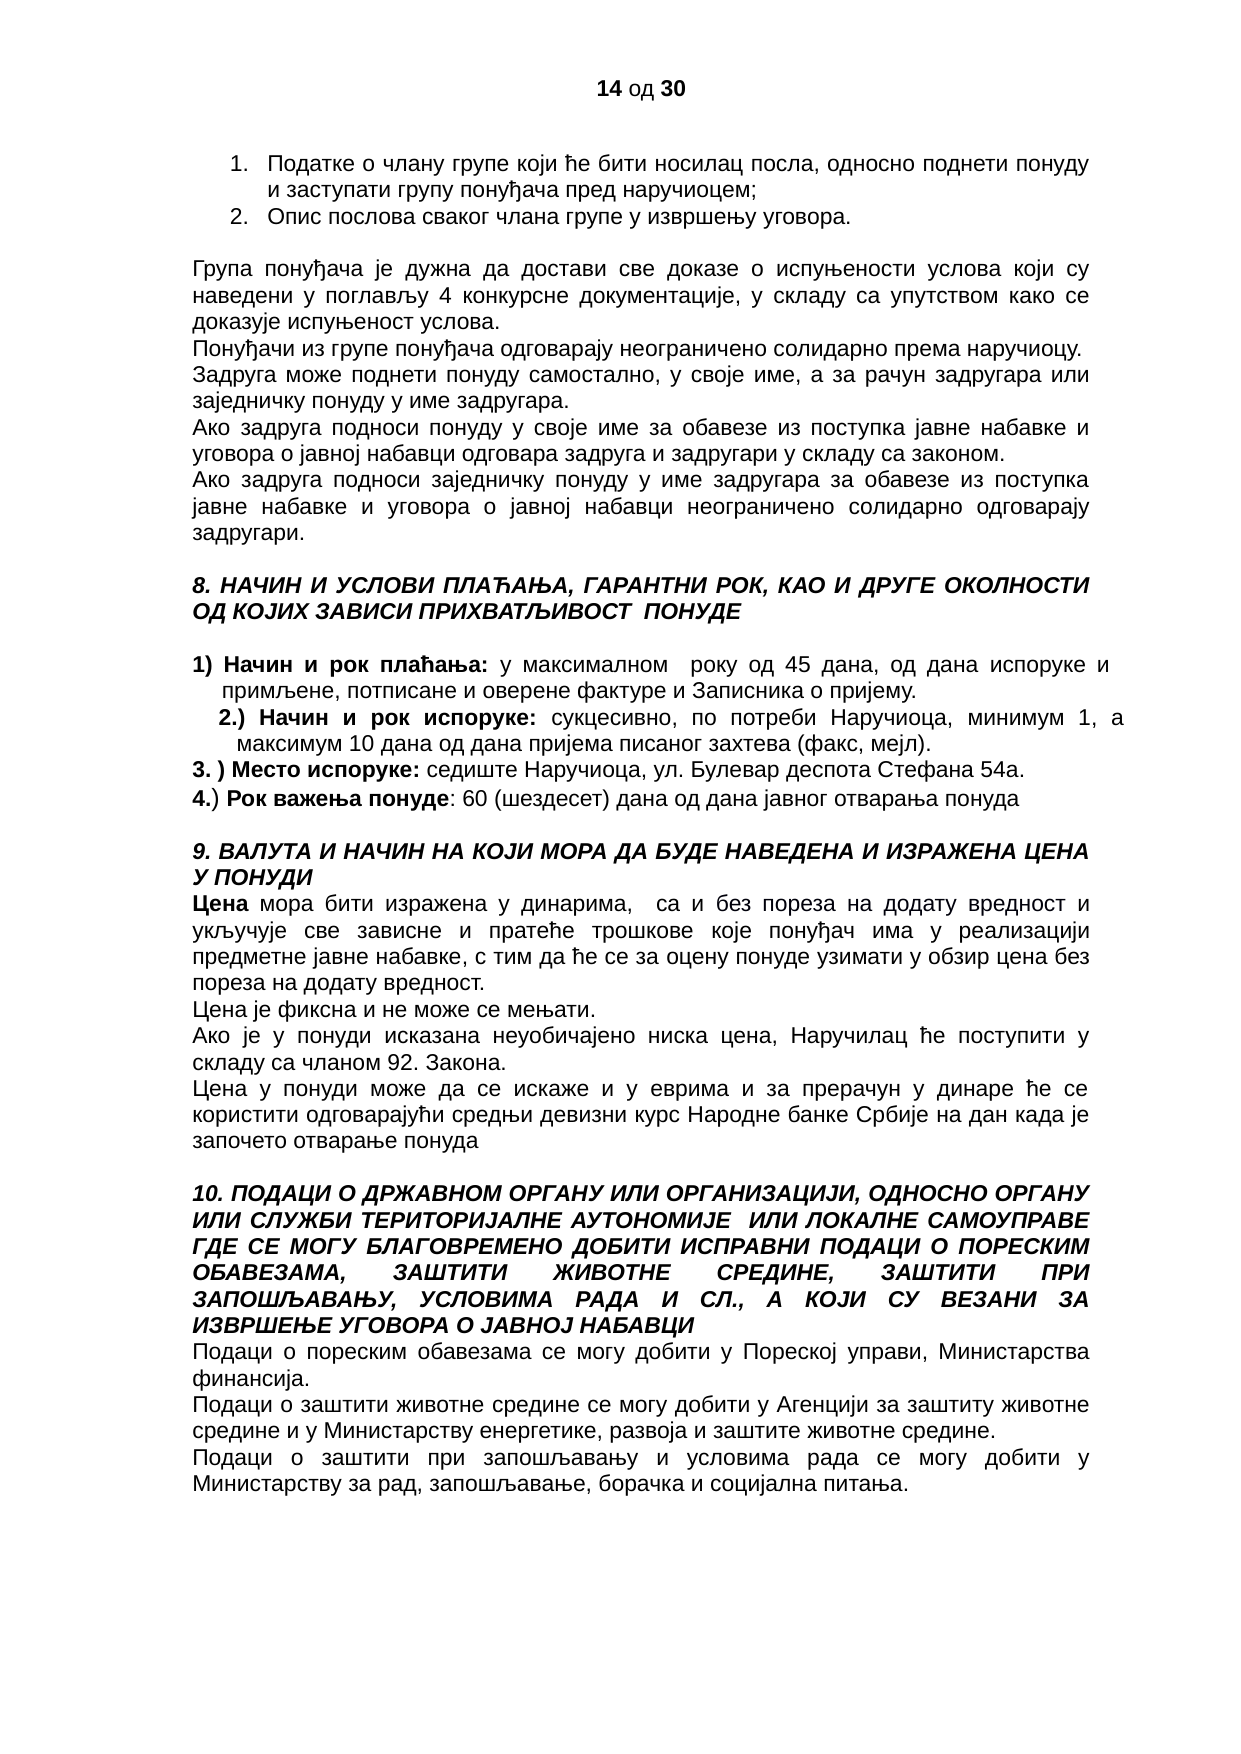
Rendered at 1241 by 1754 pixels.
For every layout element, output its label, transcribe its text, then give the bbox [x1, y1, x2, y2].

text 8. НАЧИН И УСЛОВИ ПЛАЋАЊА, ГАРАНТНИ РОК, КАО И ДРУГЕ ОКОЛНОСТИ ОД КОЈИХ ЗАВИСИ ПРИХВАТЉИВОСТ ПОНУДЕ [192, 572, 1090, 624]
text Цена је фиксна и не може се мењати. [192, 996, 1090, 1022]
list Податке о члану групе који ће бити носилац посла, односно поднети понуду и заступати групу понуђача пред наручиоцем; [229, 150, 1090, 203]
text Група понуђача је дужна да достави све доказе о испуњености услова који су наведени у поглављу 4 конкурсне документације, у складу са упутством како се доказује испуњеност услова. [192, 255, 1090, 334]
text Ако задруга подноси заједничку понуду у име задругара за обавезе из поступка јавне набавке и уговора о јавној набавци неограничено солидарно одговарају задругари. [192, 466, 1090, 545]
text Подаци о заштити при запошљавању и условима рада се могу добити у Министарству за рад, запошљавање, борачка и социјална питања. [192, 1444, 1090, 1496]
text Ако задруга подноси понуду у своје име за обавезе из поступка јавне набавке и уговора о јавној набавци одговара задруга и задругари у складу са законом. [192, 413, 1090, 466]
text Цена у понуди може да се искаже и у еврима и за прерачун у динаре ће се користити одговарајући средњи девизни курс Народне банке Србије на дан када је започето отварање понуда [192, 1075, 1090, 1154]
text 9. ВАЛУТА И НАЧИН НА КОЈИ МОРА ДА БУДЕ НАВЕДЕНА И ИЗРАЖЕНА ЦЕНА У ПОНУДИ [192, 838, 1090, 890]
text Подаци о пореским обавезама се могу добити у Пореској управи, Министарства финансија. [192, 1338, 1090, 1391]
text 10. ПОДАЦИ О ДРЖАВНОМ ОРГАНУ ИЛИ ОРГАНИЗАЦИЈИ, ОДНОСНО ОРГАНУ ИЛИ СЛУЖБИ ТЕРИТОРИЈАЛНЕ АУТОНОМИЈЕ ИЛИ ЛОКАЛНЕ САМОУПРАВЕ ГДЕ СЕ МОГУ БЛАГОВРЕМЕНО ДОБИТИ ИСПРАВНИ ПОДАЦИ О ПОРЕСКИМ ОБАВЕЗАМА, ЗАШТИТИ ЖИВОТНЕ СРЕДИНЕ, ЗАШТИТИ ПРИ ЗАПОШЉАВАЊУ, УСЛОВИМА РАДА И СЛ., А КОЈИ СУ ВЕЗАНИ ЗА ИЗВРШЕЊЕ УГОВОРА О ЈАВНОЈ НАБАВЦИ [192, 1180, 1090, 1338]
list Опис послова сваког члана групе у извршењу уговора. [229, 203, 1090, 229]
table_header 2.) Начин и рок испоруке: сукцесивно, по потреби Наручиоца, минимум 1, а максимум 10 дана од дана пријема писаног захтева (факс, мејл). 3. ) Место испоруке: седиште Наручиоца, ул. Булевар деспота Стефана 54а. 4.) Рок важења понуде: 60 (шездесет) дана од дана јавног отварања понуда [181, 704, 1135, 811]
text 1) Начин и рок плаћања: у максималном року од 45 дана, од дана испоруке и примљене, потписане и оверене фактуре и Записника о пријему. [192, 651, 1110, 703]
text Подаци о заштити животне средине се могу добити у Агенцији за заштиту животне средине и у Министарству енергетике, развоја и заштите животне средине. [192, 1391, 1090, 1444]
text Ако је у понуди исказана неуобичајено ниска цена, Наручилац ће поступити у складу са чланом 92. Закона. [192, 1022, 1090, 1075]
text Задруга може поднети понуду самостално, у своје име, а за рачун задругара или заједничку понуду у име задругара. [192, 361, 1090, 413]
text Цена мора бити изражена у динарима, са и без пореза на додату вредност и укључује све зависне и пратеће трошкове које понуђач има у реализацији предметне јавне набавке, с тим да ће се за оцену понуде узимати у обзир цена без пореза на додату вредност. [192, 890, 1090, 996]
text Понуђачи из групе понуђача одговарају неограничено солидарно према наручиоцу. [192, 334, 1090, 361]
